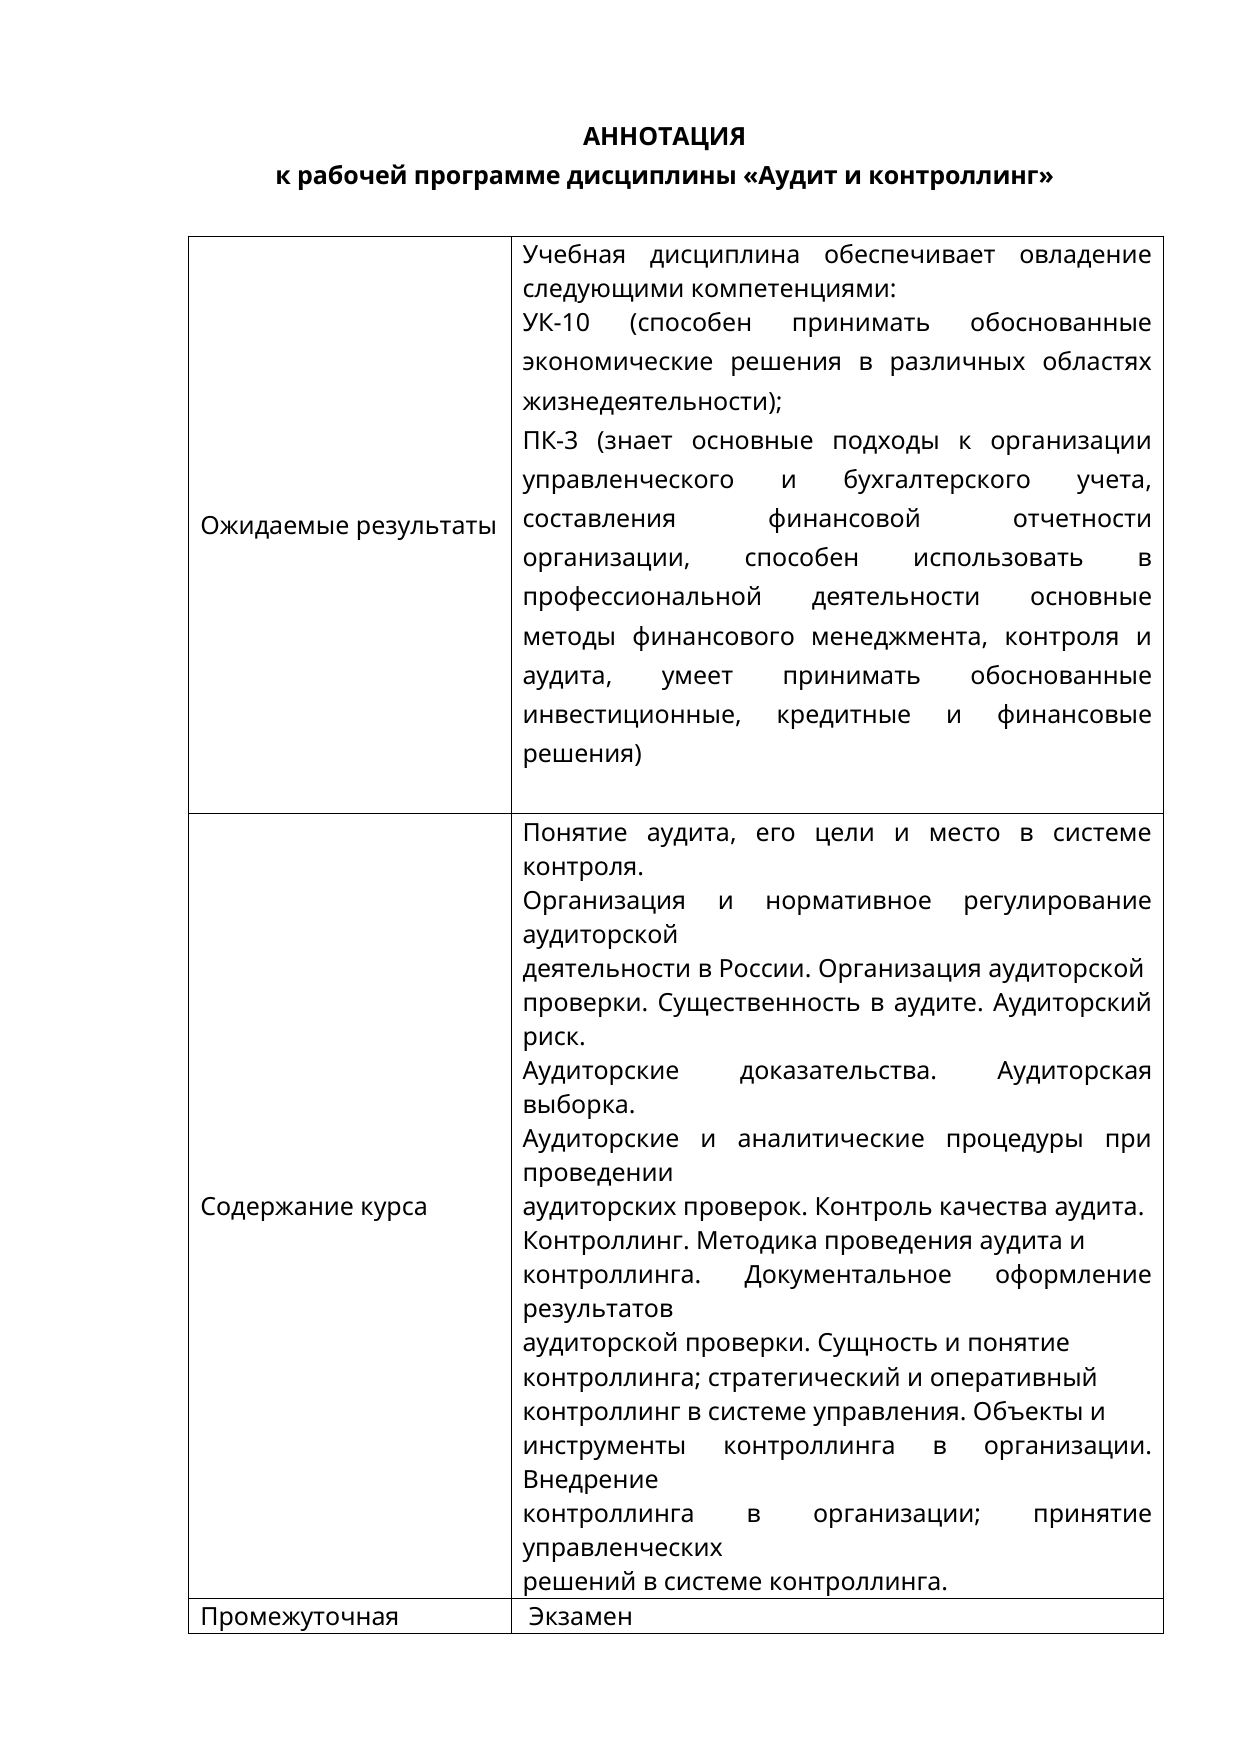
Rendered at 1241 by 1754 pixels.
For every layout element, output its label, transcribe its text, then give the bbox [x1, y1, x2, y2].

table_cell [189, 1599, 511, 1633]
table_header Учебная дисциплина обеспечивает овладение следующими компетенциями: УК-10 (способен принимать обоснованные экономические решения в различных областях жизнедеятельности); ПК-3 (знает основные подходы к организации управленческого и бухгалтерского учета, составления финансовой отчетности организации, способен использовать в профессиональной деятельности основные методы финансового менеджмента, контроля и аудита, умеет принимать обоснованные инвестиционные, кредитные и финансовые решения) [512, 237, 1163, 813]
text АННОТАЦИЯ [177, 118, 1152, 152]
table_cell Понятие аудита, его цели и место в системе контроля. Организация и нормативное регулирование аудиторской деятельности в России. Организация аудиторской проверки. Существенность в аудите. Аудиторский риск. Аудиторские доказательства. Аудиторская выборка. Аудиторские и аналитические процедуры при проведении аудиторских проверок. Контроль качества аудита. Контроллинг. Методика проведения аудита и контроллинга. Документальное оформление результатов аудиторской проверки. Сущность и понятие контроллинга; стратегический и оперативный контроллинг в системе управления. Объекты и инструменты контроллинга в организации. Внедрение контроллинга в организации; принятие управленческих решений в системе контроллинга. [512, 814, 1163, 1598]
table_cell Экзамен [512, 1599, 1163, 1633]
table_cell Содержание курса [189, 814, 511, 1598]
text к рабочей программе дисциплины «Аудит и контроллинг» [177, 157, 1152, 191]
table_header Ожидаемые результаты [189, 237, 511, 813]
